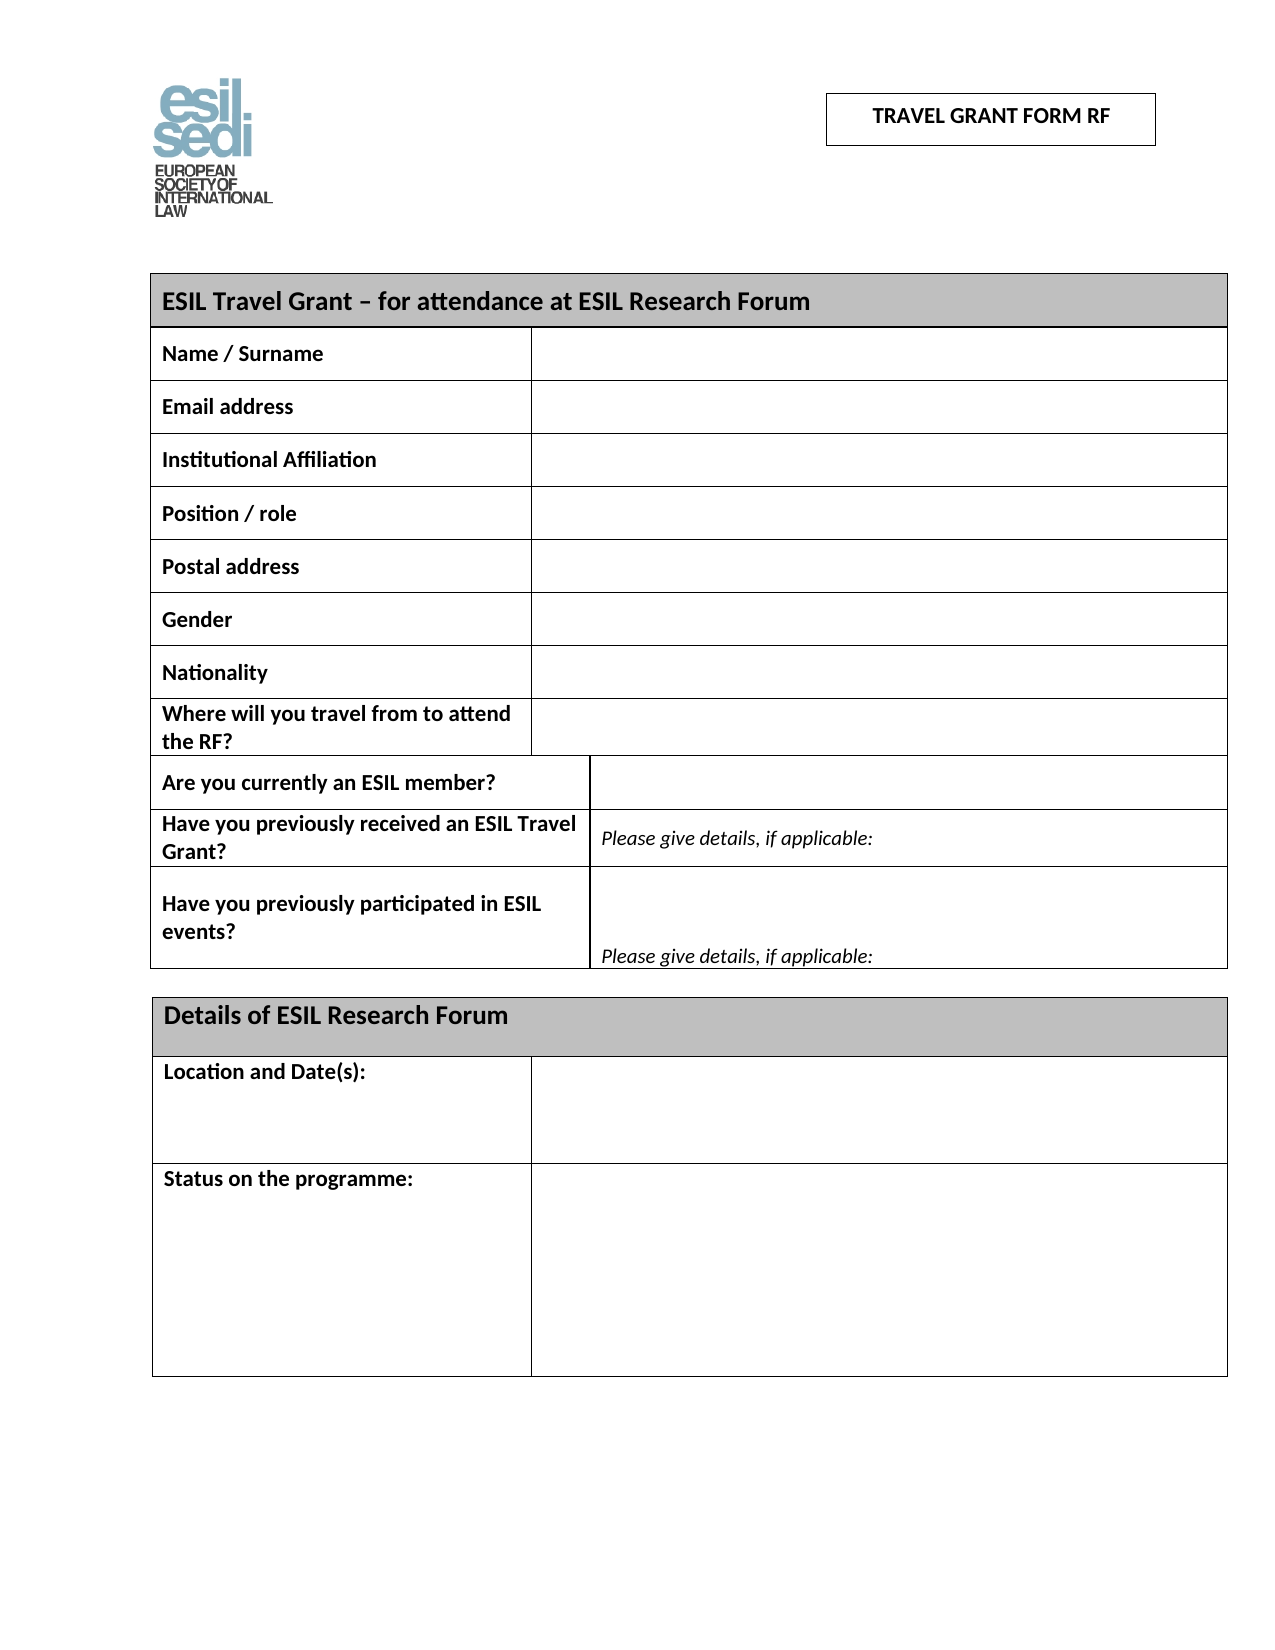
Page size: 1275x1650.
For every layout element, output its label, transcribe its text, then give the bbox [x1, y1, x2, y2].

table_cell [532, 381, 1227, 433]
table_cell [532, 1164, 1227, 1376]
table_cell Location and Date(s): [153, 1057, 531, 1163]
table_cell Are you currently an ESIL member? [151, 756, 589, 808]
table_cell Please give details, if applicable: [591, 867, 1227, 968]
table_cell Please give details, if applicable: [591, 810, 1227, 866]
table_cell Postal address [151, 540, 531, 592]
table_cell [532, 699, 1227, 755]
table_cell [532, 540, 1227, 592]
table_cell Institutional Affiliation [151, 434, 531, 486]
table_cell Email address [151, 381, 531, 433]
table_cell Where will you travel from to attend the RF? [151, 699, 531, 755]
table_cell Nationality [151, 646, 531, 698]
table_cell Have you previously received an ESIL Travel Grant? [151, 810, 589, 866]
table_cell [591, 756, 1227, 808]
table_header ESIL Travel Grant – for attendance at ESIL Research Forum [151, 274, 1227, 326]
table_header Details of ESIL Research Forum [153, 998, 1227, 1056]
table_cell Status on the programme: [153, 1164, 531, 1376]
table_cell Name / Surname [151, 328, 531, 379]
table_cell [532, 1057, 1227, 1163]
table_cell [532, 434, 1227, 486]
table_cell [532, 487, 1227, 539]
table_cell Have you previously participated in ESIL events? [151, 867, 589, 968]
table_cell Position / role [151, 487, 531, 539]
table_cell [532, 328, 1227, 379]
table_cell [532, 646, 1227, 698]
picture [150, 75, 278, 221]
table_cell [532, 593, 1227, 645]
table_cell Gender [151, 593, 531, 645]
